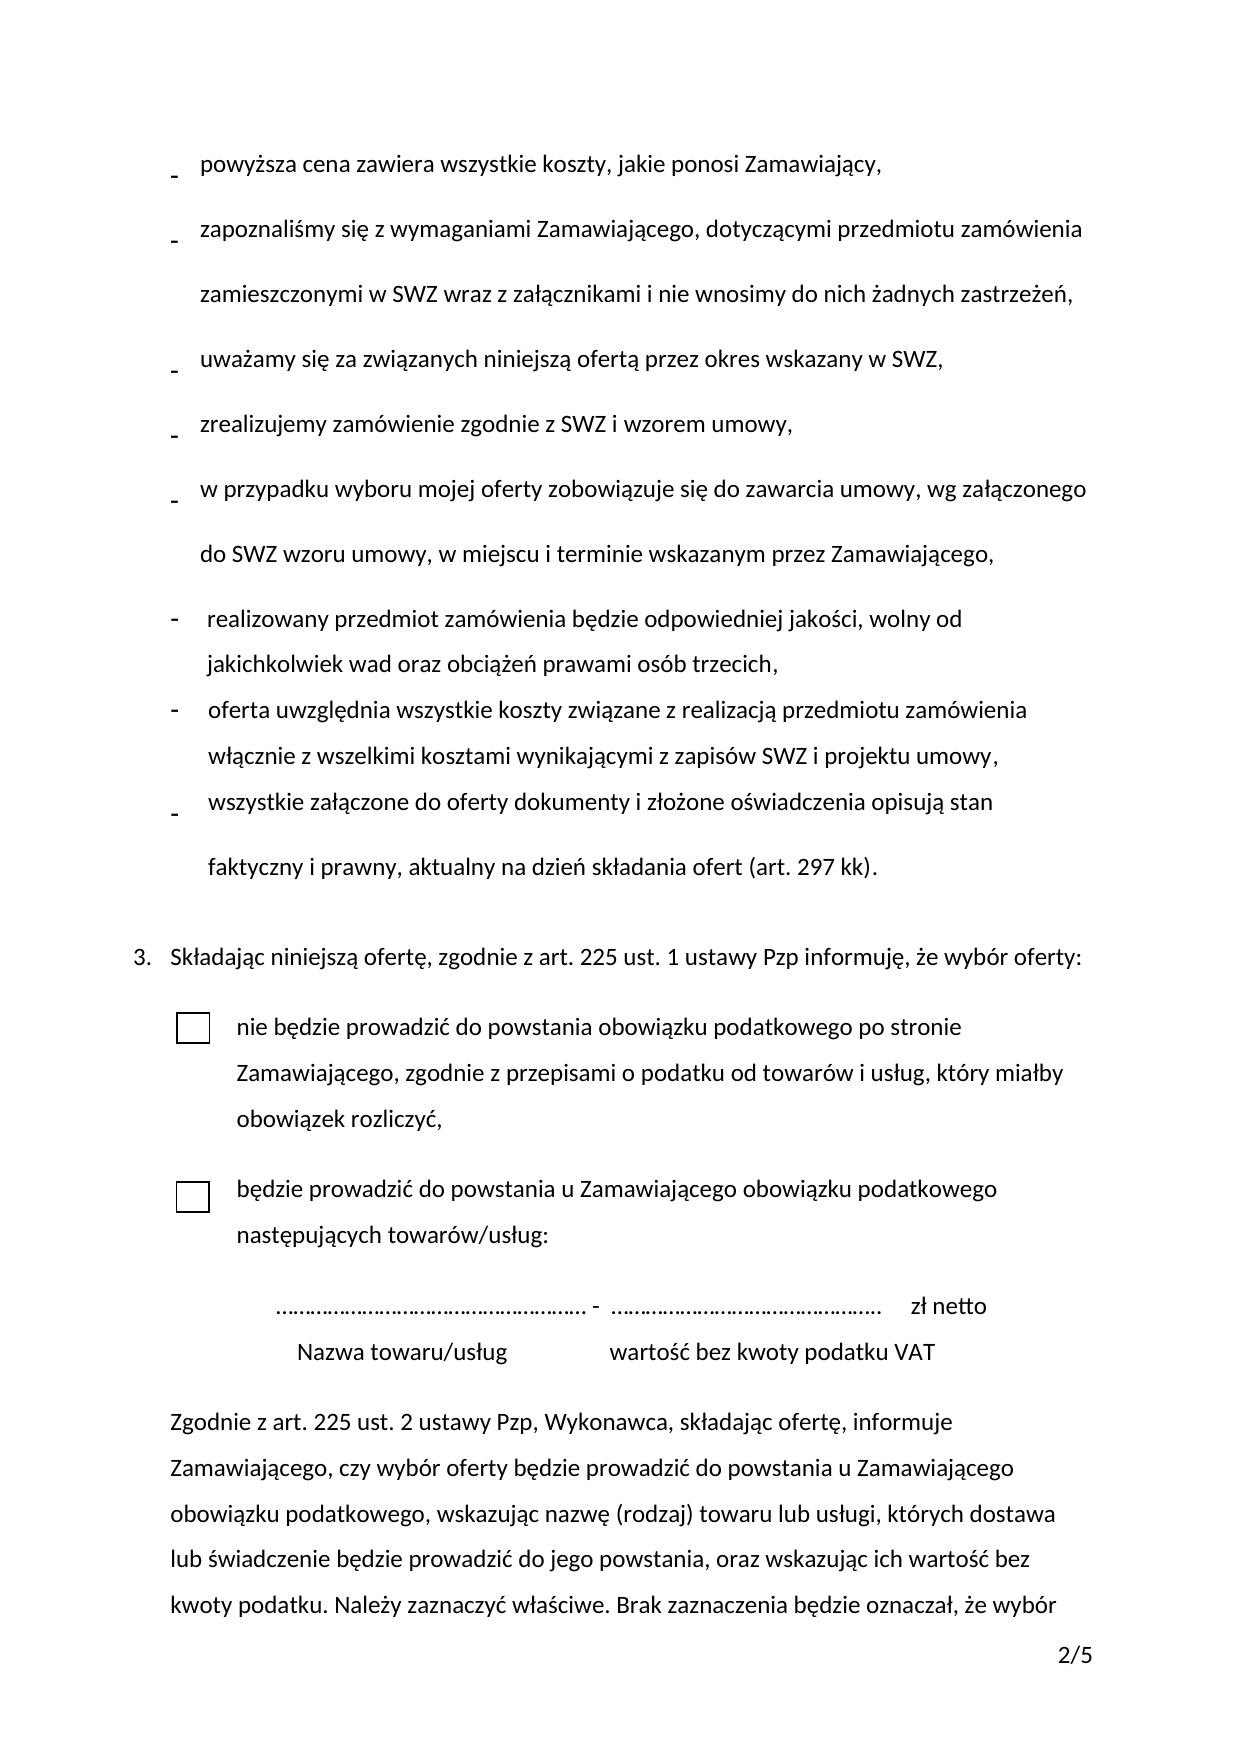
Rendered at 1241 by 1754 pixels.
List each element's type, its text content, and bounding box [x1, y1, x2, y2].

list uważamy się za związanych niniejszą ofertą przez okres wskazany w SWZ, [170, 343, 1093, 386]
text nie będzie prowadzić do powstania obowiązku podatkowego po stronie Zamawiającego, zgodnie z przepisami o podatku od towarów i usług, który miałby obowiązek rozliczyć, [236, 1011, 1093, 1133]
text będzie prowadzić do powstania u Zamawiającego obowiązku podatkowego następujących towarów/usług: [236, 1173, 1093, 1250]
list Składając niniejszą ofertę, zgodnie z art. 225 ust. 1 ustawy Pzp informuję, że wybór oferty: [133, 941, 1093, 971]
list realizowany przedmiot zamówienia będzie odpowiedniej jakości, wolny od jakichkolwiek wad oraz obciążeń prawami osób trzecich, [170, 603, 1093, 679]
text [170, 1406, 1093, 1620]
list zapoznaliśmy się z wymaganiami Zamawiającego, dotyczącymi przedmiotu zamówienia zamieszczonymi w SWZ wraz z załącznikami i nie wnosimy do nich żadnych zastrzeżeń, [170, 213, 1093, 321]
list wszystkie załączone do oferty dokumenty i złożone oświadczenia opisują stan faktyczny i prawny, aktualny na dzień składania ofert (art. 297 kk). [170, 786, 1093, 894]
list zrealizujemy zamówienie zgodnie z SWZ i wzorem umowy, [170, 408, 1093, 451]
list oferta uwzględnia wszystkie koszty związane z realizacją przedmiotu zamówienia włącznie z wszelkimi kosztami wynikającymi z zapisów SWZ i projektu umowy, [170, 694, 1093, 770]
list w przypadku wyboru mojej oferty zobowiązuje się do zawarcia umowy, wg załączonego do SWZ wzoru umowy, w miejscu i terminie wskazanym przez Zamawiającego, [170, 473, 1093, 581]
text ……………………………………………… - ……………………………………….. zł netto [170, 1290, 1093, 1321]
text Nazwa towaru/usług wartość bez kwoty podatku VAT [133, 1336, 1093, 1366]
list powyższa cena zawiera wszystkie koszty, jakie ponosi Zamawiający, [170, 148, 1093, 191]
